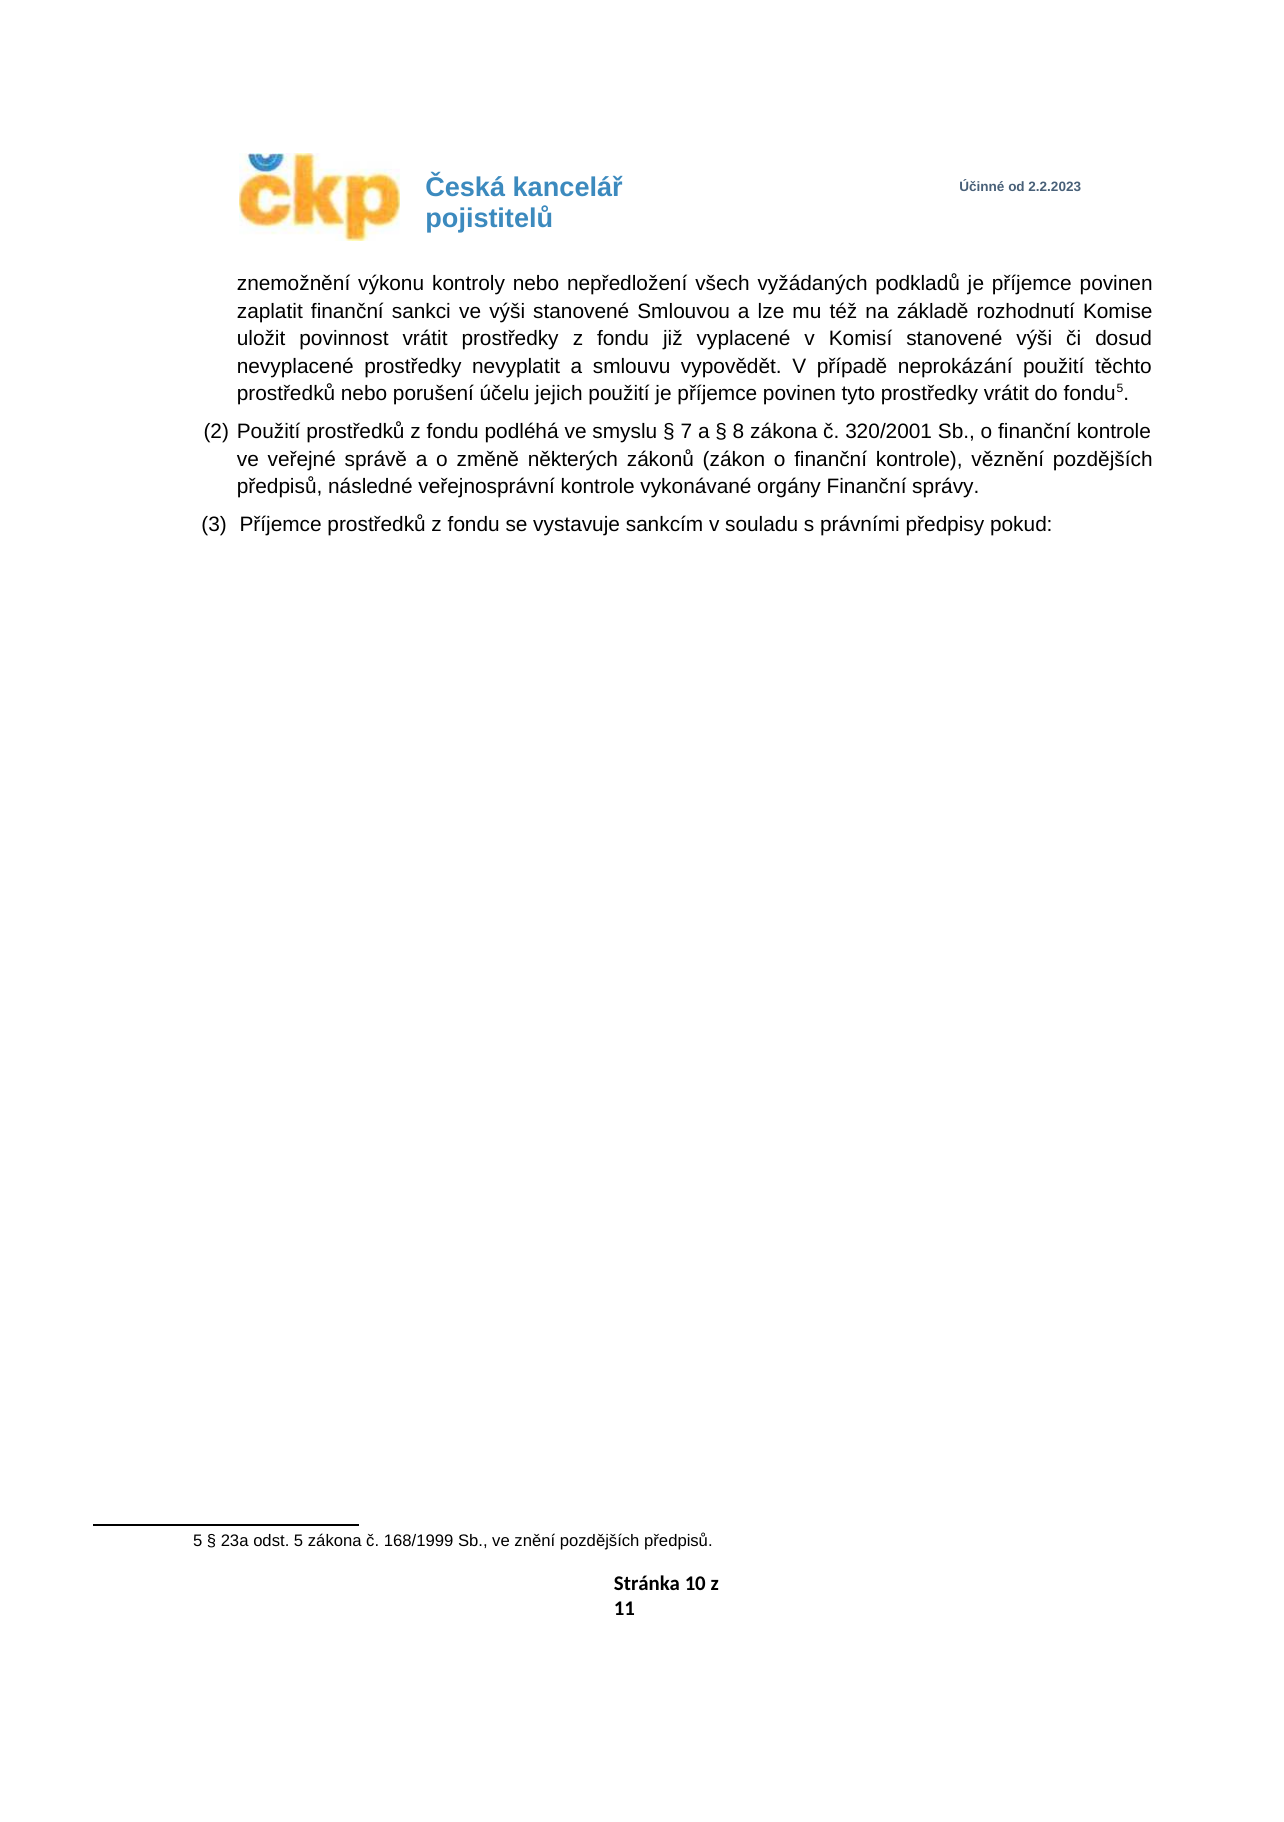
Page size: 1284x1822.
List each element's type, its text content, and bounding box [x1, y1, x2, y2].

list Příjemce prostředků z fondu se vystavuje sankcím v souladu s právními předpisy pokud: [201, 512, 1153, 536]
list Použití prostředků z fondu podléhá ve smyslu § 7 a § 8 zákona č. 320/2001 Sb., o finanční kontrole ve veřejné správě a o změně některých zákonů (zákon o finanční kontrole), věznění pozdějších předpisů, následné veřejnosprávní kontrole vykonávané orgány Finanční správy. [203, 419, 1153, 498]
picture [239, 153, 400, 241]
